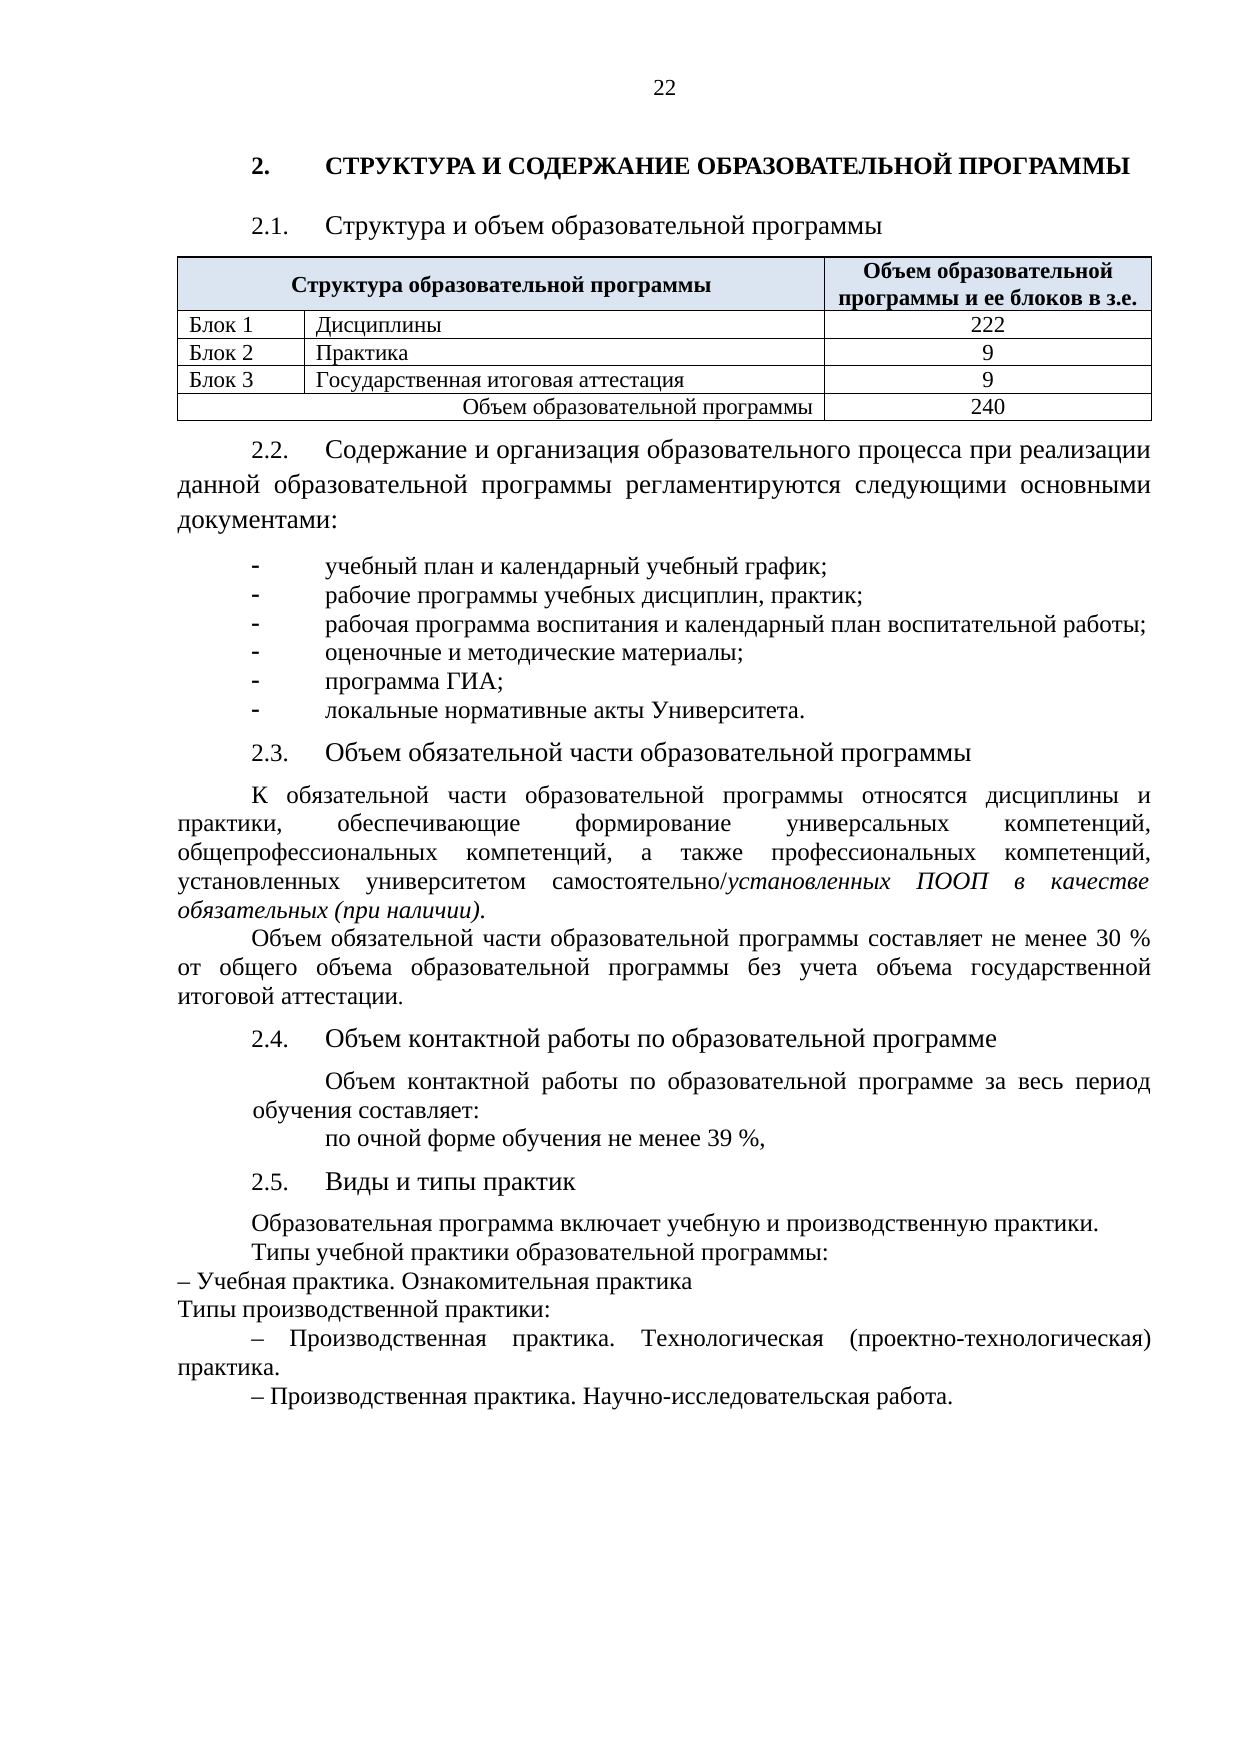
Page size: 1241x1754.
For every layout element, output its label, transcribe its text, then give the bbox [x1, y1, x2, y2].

table_cell 9 [825, 339, 1151, 365]
list программа ГИА; [251, 666, 1152, 695]
table_cell Блок 2 [178, 339, 304, 365]
list рабочие программы учебных дисциплин, практик; [251, 580, 1152, 609]
table_cell Объем образовательной программы [178, 394, 824, 420]
table_cell 240 [825, 394, 1151, 420]
list рабочая программа воспитания и календарный план воспитательной работы; [251, 609, 1152, 637]
list по очной форме обучения не менее 39 %, [252, 1123, 1152, 1152]
subtitle Содержание и организация образовательного процесса при реализации данной образовательной программы регламентируются следующими основными документами: [177, 433, 1152, 535]
table_cell Блок 3 [178, 366, 304, 392]
table_header Структура образовательной программы [178, 258, 824, 310]
subtitle Виды и типы практик [251, 1165, 1152, 1196]
list учебный план и календарный учебный график; [251, 551, 1152, 580]
table_cell Блок 1 [178, 311, 304, 338]
list оценочные и методические материалы; [251, 637, 1152, 666]
list локальные нормативные акты Университета. [251, 695, 1152, 724]
table_cell 9 [825, 366, 1151, 392]
subtitle Объем обязательной части образовательной программы [251, 736, 1152, 767]
subtitle Структура и объем образовательной программы [177, 209, 1152, 240]
table_cell Практика [305, 339, 824, 365]
text Типы производственной практики: [177, 1294, 1152, 1323]
list Образовательная программа включает учебную и производственную практики. [177, 1208, 1152, 1237]
list Объем контактной работы по образовательной программе за весь период обучения составляет: [252, 1066, 1152, 1123]
list Типы учебной практики образовательной программы: [177, 1237, 1152, 1266]
table_header Объем образовательной программы и ее блоков в з.е. [825, 258, 1151, 310]
subtitle Объем контактной работы по образовательной программе [251, 1022, 1152, 1053]
text – Учебная практика. Ознакомительная практика [177, 1266, 1152, 1294]
list – Производственная практика. Научно-исследовательская работа. [177, 1381, 1152, 1409]
table_cell Государственная итоговая аттестация [305, 366, 824, 392]
list Объем обязательной части образовательной программы составляет не менее 30 % от общего объема образовательной программы без учета объема государственной итоговой аттестации. [177, 923, 1152, 1010]
list – Производственная практика. Технологическая (проектно-технологическая) практика. [177, 1323, 1152, 1381]
subtitle СТРУКТУРА И СОДЕРЖАНИЕ ОБРАЗОВАТЕЛЬНОЙ ПРОГРАММЫ [251, 151, 1152, 180]
list К обязательной части образовательной программы относятся дисциплины и практики, обеспечивающие формирование универсальных компетенций, общепрофессиональных компетенций, а также профессиональных компетенций, установленных университетом самостоятельно/установленных ПООП в качестве обязательных (при наличии). [177, 780, 1152, 923]
table_cell 222 [825, 311, 1151, 338]
table_cell Дисциплины [305, 311, 824, 338]
